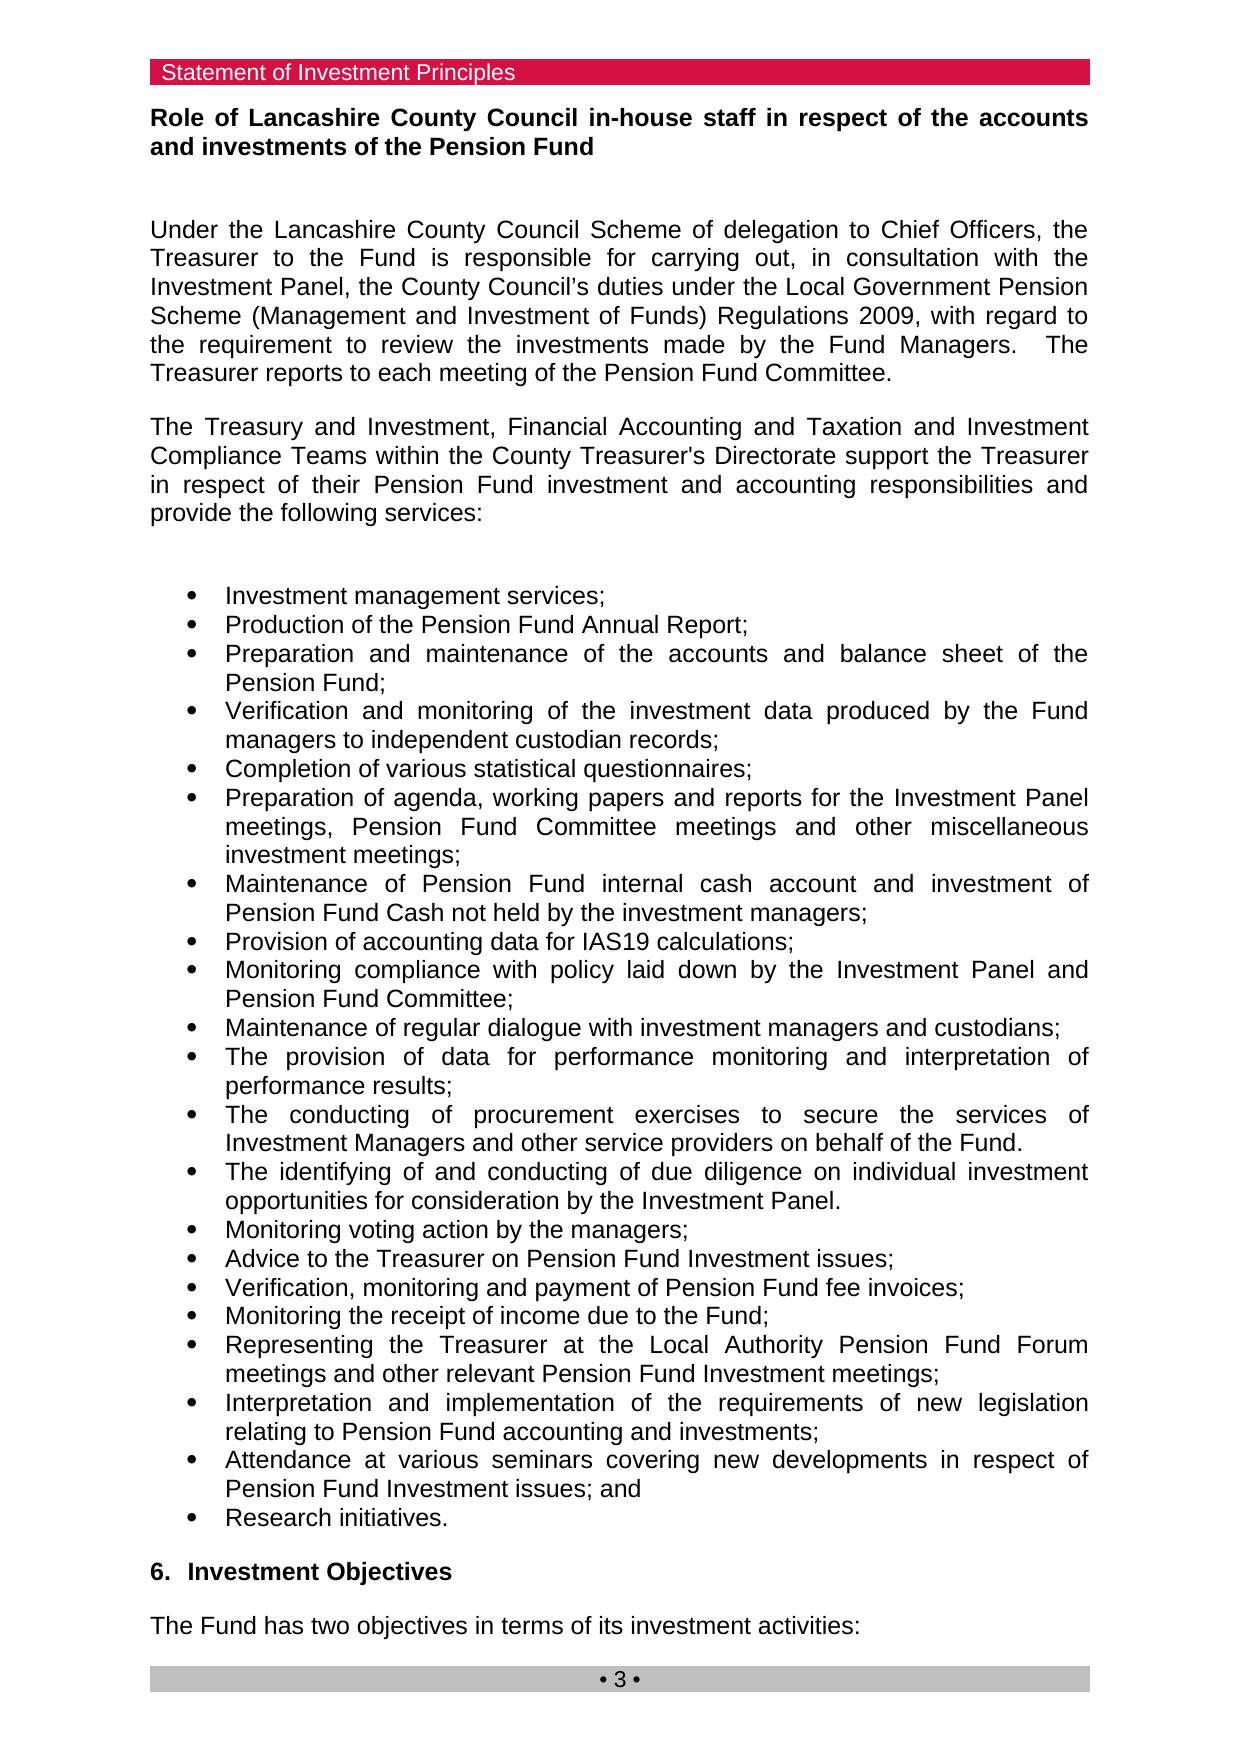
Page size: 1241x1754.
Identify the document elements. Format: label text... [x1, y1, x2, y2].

list Advice to the Treasurer on Pension Fund Investment issues; [187, 1244, 1090, 1272]
list The provision of data for performance monitoring and interpretation of performance results; [187, 1042, 1090, 1099]
list Completion of various statistical questionnaires; [187, 754, 1090, 783]
list Monitoring compliance with policy laid down by the Investment Panel and Pension Fund Committee; [187, 956, 1090, 1013]
list Verification and monitoring of the investment data produced by the Fund managers to independent custodian records; [187, 696, 1090, 754]
text The Treasury and Investment, Financial Accounting and Taxation and Investment Compliance Teams within the County Treasurer's Directorate support the Treasurer in respect of their Pension Fund investment and accounting responsibilities and provide the following services: [150, 412, 1090, 527]
text The Fund has two objectives in terms of its investment activities: [150, 1611, 1090, 1639]
list Monitoring the receipt of income due to the Fund; [187, 1301, 1090, 1330]
list Representing the Treasurer at the Local Authority Pension Fund Forum meetings and other relevant Pension Fund Investment meetings; [187, 1330, 1090, 1388]
text Role of Lancashire County Council in-house staff in respect of the accounts and investments of the Pension Fund [150, 103, 1090, 161]
list Preparation and maintenance of the accounts and balance sheet of the Pension Fund; [187, 639, 1090, 696]
list Maintenance of regular dialogue with investment managers and custodians; [187, 1013, 1090, 1042]
list The conducting of procurement exercises to secure the services of Investment Managers and other service providers on behalf of the Fund. [187, 1099, 1090, 1157]
list Research initiatives. [187, 1503, 1090, 1532]
list Interpretation and implementation of the requirements of new legislation relating to Pension Fund accounting and investments; [187, 1388, 1090, 1445]
list Verification, monitoring and payment of Pension Fund fee invoices; [187, 1272, 1090, 1301]
subtitle Investment Objectives [150, 1557, 1090, 1586]
text Under the Lancashire County Council Scheme of delegation to Chief Officers, the Treasurer to the Fund is responsible for carrying out, in consultation with the Investment Panel, the County Council’s duties under the Local Government Pension Scheme (Management and Investment of Funds) Regulations 2009, with regard to the requirement to review the investments made by the Fund Managers. The Treasurer reports to each meeting of the Pension Fund Committee. [150, 215, 1090, 387]
list Production of the Pension Fund Annual Report; [187, 610, 1090, 639]
list Maintenance of Pension Fund internal cash account and investment of Pension Fund Cash not held by the investment managers; [187, 869, 1090, 927]
list Attendance at various seminars covering new developments in respect of Pension Fund Investment issues; and [187, 1445, 1090, 1503]
list Investment management services; [187, 581, 1090, 610]
list Provision of accounting data for IAS19 calculations; [187, 927, 1090, 956]
list Monitoring voting action by the managers; [187, 1215, 1090, 1244]
list Preparation of agenda, working papers and reports for the Investment Panel meetings, Pension Fund Committee meetings and other miscellaneous investment meetings; [187, 783, 1090, 869]
list The identifying of and conducting of due diligence on individual investment opportunities for consideration by the Investment Panel. [187, 1157, 1090, 1215]
